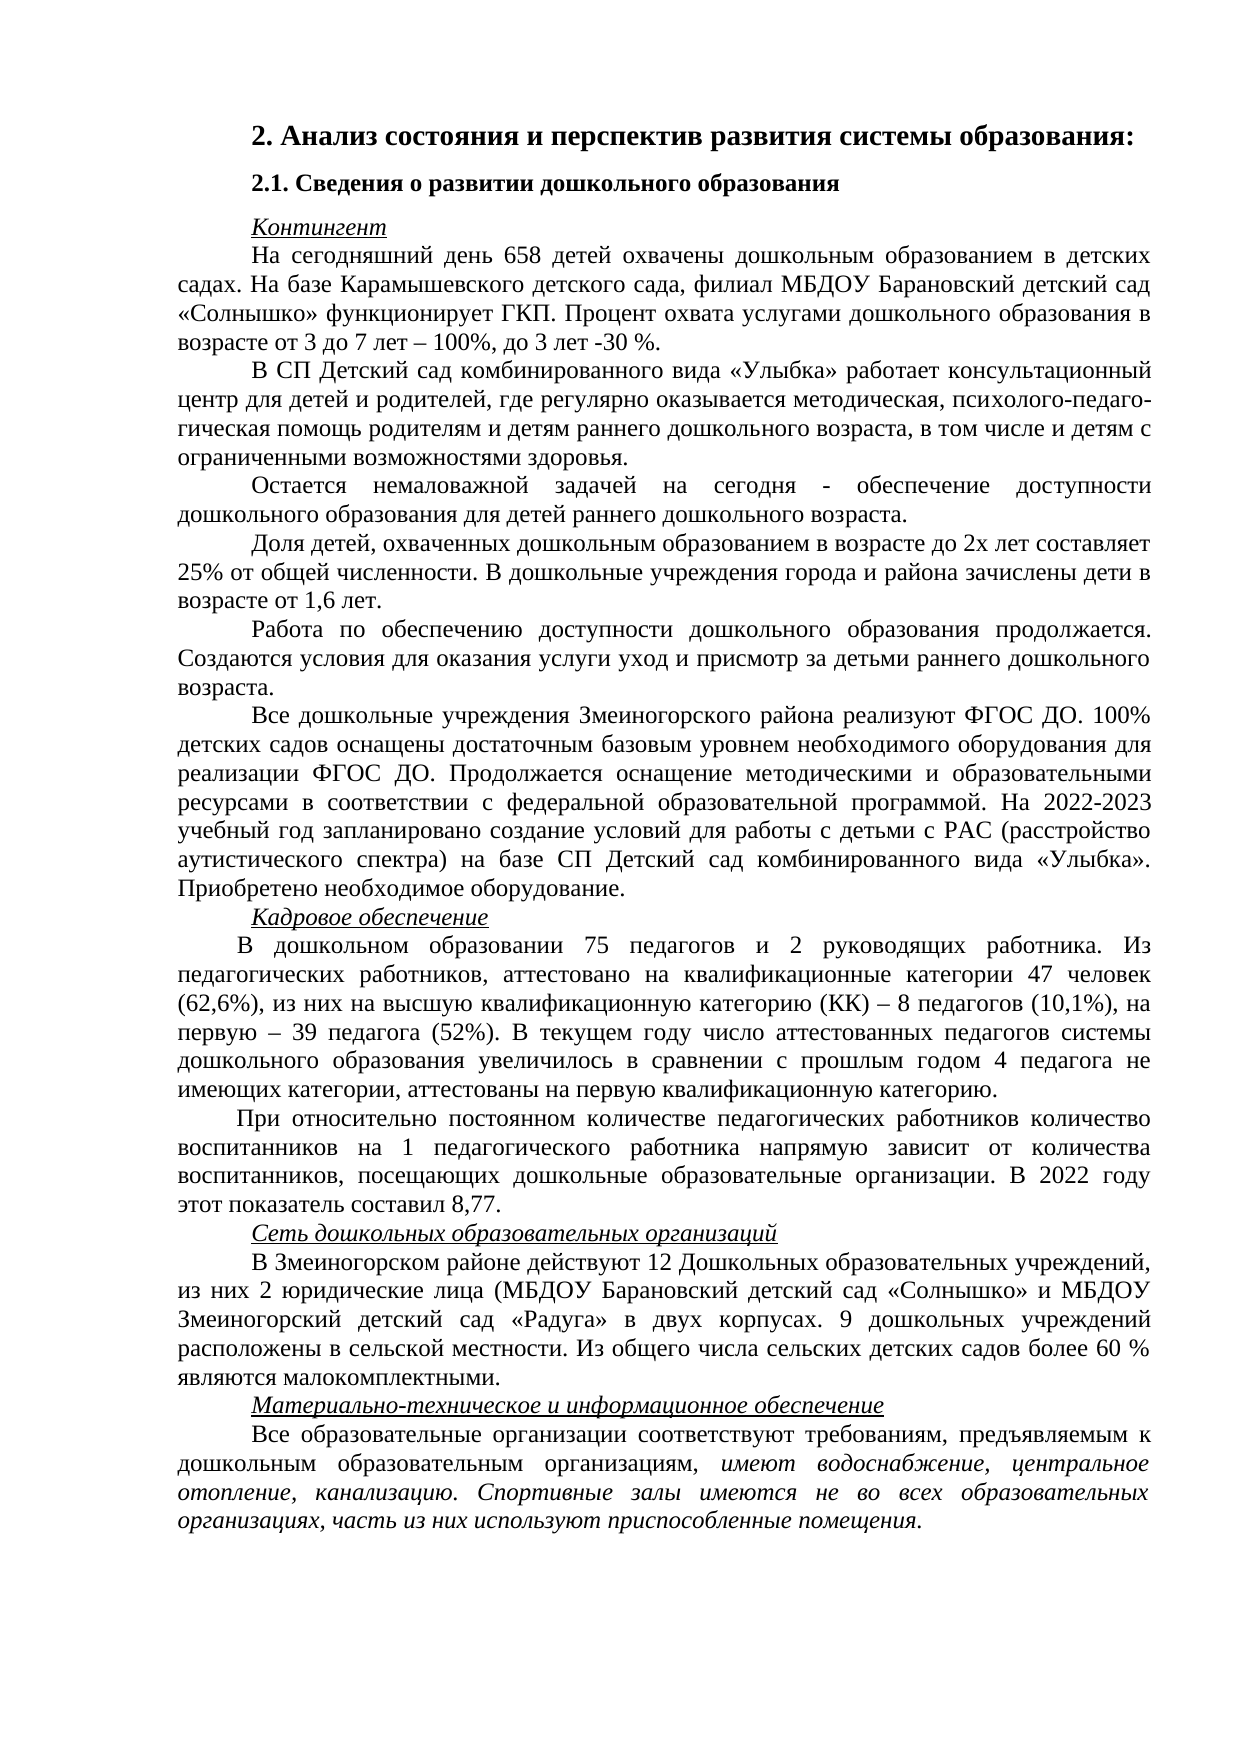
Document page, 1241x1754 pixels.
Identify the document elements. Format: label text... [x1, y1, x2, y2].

text Все образовательные организации соответствуют требованиям, предъявляемым к дошкольным образовательным организациям, имеют водоснабжение, центральное отопление, канализацию. Спортивные залы имеются не во всех образовательных организациях, часть из них используют приспособленные помещения. [177, 1419, 1152, 1534]
subtitle Сеть дошкольных образовательных организаций [177, 1218, 1152, 1247]
text Все дошкольные учреждения Змеиногорского района реализуют ФГОС ДО. 100% детских садов оснащены достаточным базовым уровнем необходимого оборудования для реализации ФГОС ДО. Продолжается оснащение методическими и образовательными ресурсами в соответствии с федеральной образовательной программой. На 2022-2023 учебный год запланировано создание условий для работы с детьми с РАС (расстройство аутистического спектра) на базе СП Детский сад комбинированного вида «Улыбка». Приобретено необходимое оборудование. [177, 700, 1152, 902]
text В дошкольном образовании 75 педагогов и 2 руководящих работника. Из педагогических работников, аттестовано на квалификационные категории 47 человек (62,6%), из них на высшую квалификационную категорию (КК) – 8 педагогов (10,1%), на первую – 39 педагога (52%). В текущем году число аттестованных педагогов системы дошкольного образования увеличилось в сравнении с прошлым годом 4 педагога не имеющих категории, аттестованы на первую квалификационную категорию. [177, 930, 1152, 1103]
text При относительно постоянном количестве педагогических работников количество воспитанников на 1 педагогического работника напрямую зависит от количества воспитанников, посещающих дошкольные образовательные организации. В 2022 году этот показатель составил 8,77. [177, 1103, 1152, 1218]
text Остается немаловажной задачей на сегодня - обеспечение доступности дошкольного образования для детей раннего дошкольного возраста. [177, 470, 1152, 528]
text Доля детей, охваченных дошкольным образованием в возрасте до 2х лет составляет 25% от общей численности. В дошкольные учреждения города и района зачислены дети в возрасте от 1,6 лет. [177, 528, 1152, 614]
text В Змеиногорском районе действуют 12 Дошкольных образовательных учреждений, из них 2 юридические лица (МБДОУ Барановский детский сад «Солнышко» и МБДОУ Змеиногорский детский сад «Радуга» в двух корпусах. 9 дошкольных учреждений расположены в сельской местности. Из общего числа сельских детских садов более 60 % являются малокомплектными. [177, 1247, 1152, 1390]
text На сегодняшний день 658 детей охвачены дошкольным образованием в детских садах. На базе Карамышевского детского сада, филиал МБДОУ Барановский детский сад «Солнышко» функционирует ГКП. Процент охвата услугами дошкольного образования в возрасте от 3 до 7 лет – 100%, до 3 лет -30 %. [177, 240, 1152, 355]
subtitle Кадровое обеспечение [177, 902, 1152, 930]
subtitle 2.1. Сведения о развитии дошкольного образования [177, 168, 1152, 197]
subtitle Материально-техническое и информационное обеспечение [177, 1390, 1152, 1419]
subtitle 2. Анализ состояния и перспектив развития системы образования: [177, 118, 1152, 152]
subtitle Контингент [177, 212, 1152, 240]
text В СП Детский сад комбинированного вида «Улыбка» работает консультационный центр для детей и родителей, где регулярно оказывается методическая, психолого-педагогическая помощь родителям и детям раннего дошкольного возраста, в том числе и детям с ограниченными возможностями здоровья. [177, 355, 1152, 470]
text Работа по обеспечению доступности дошкольного образования продолжается. Создаются условия для оказания услуги уход и присмотр за детьми раннего дошкольного возраста. [177, 614, 1152, 700]
